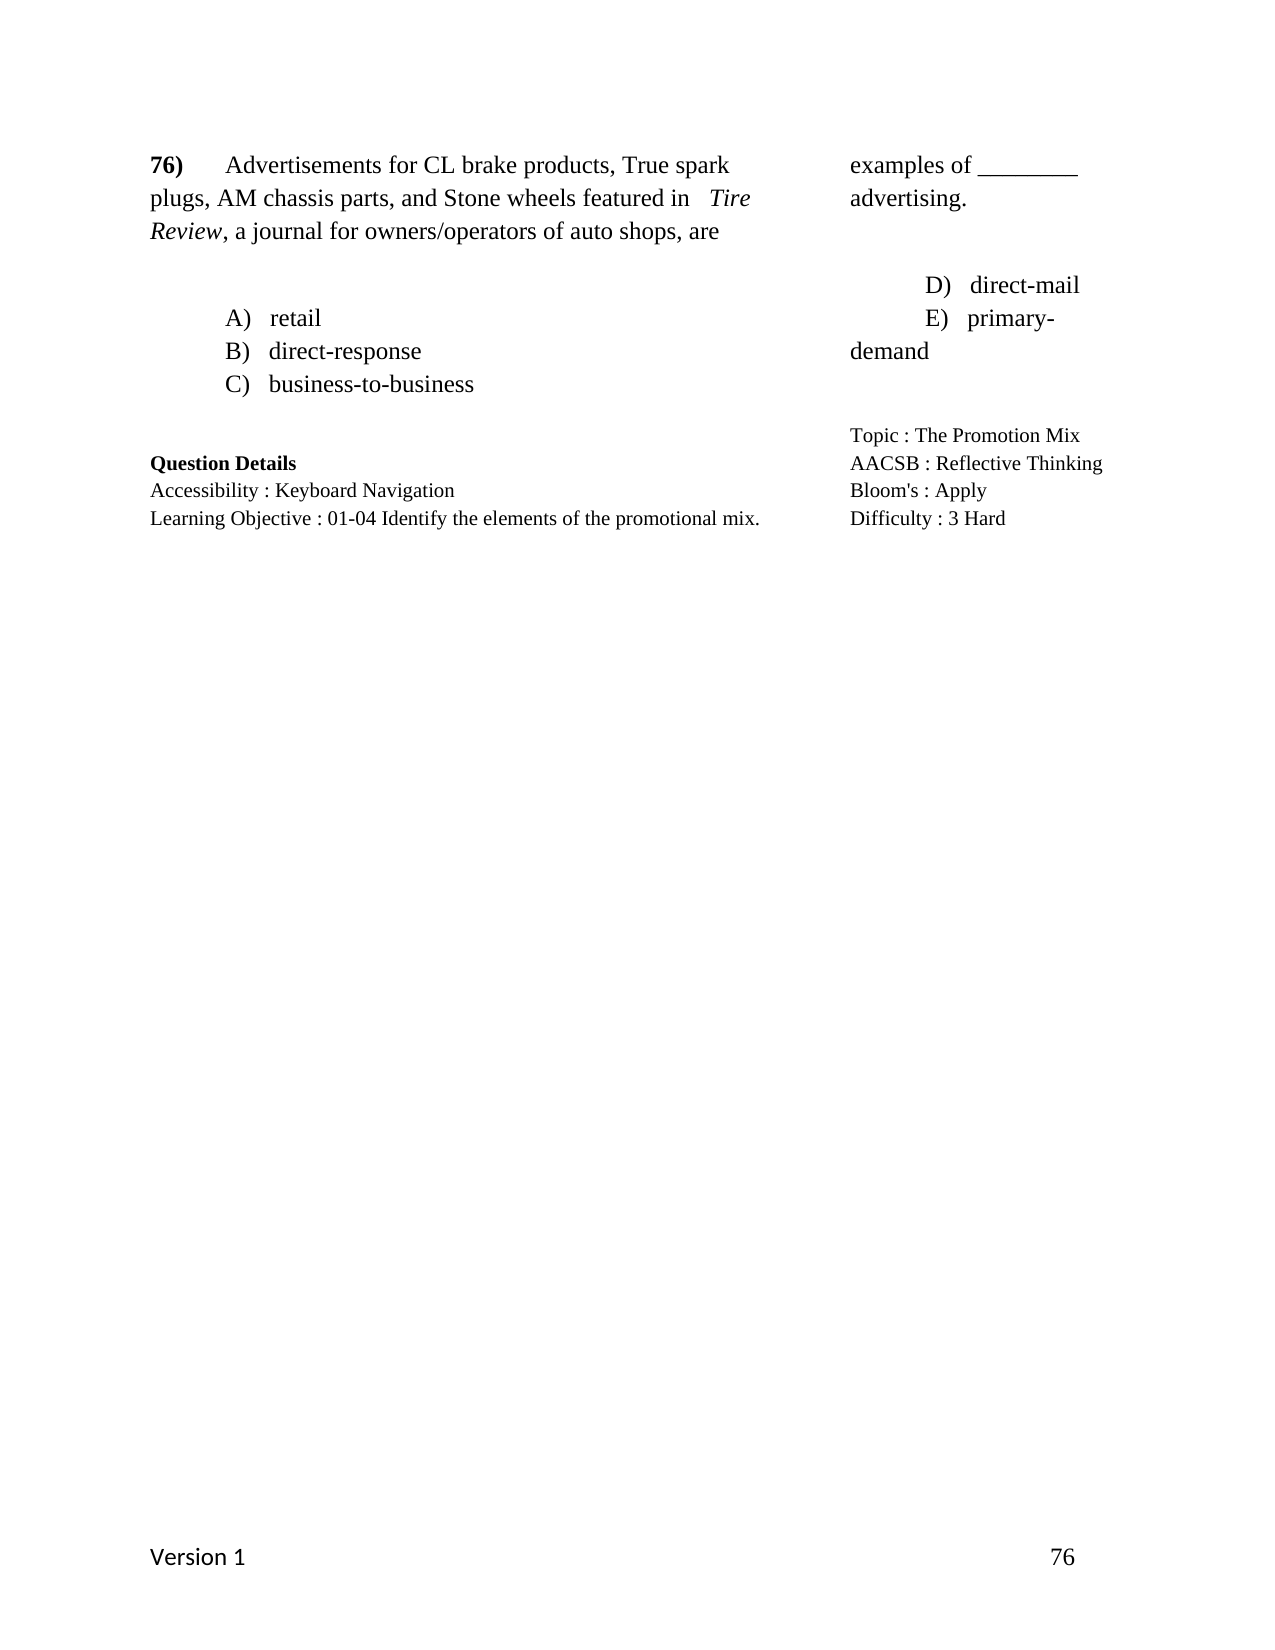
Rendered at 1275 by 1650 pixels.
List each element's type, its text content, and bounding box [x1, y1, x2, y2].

text 76) Advertisements for CL brake products, True spark plugs, AM chassis parts, and Stone wheels featured in Tire Review, a journal for owners/operators of auto shops, are examples of ________ advertising. [850, 150, 1125, 212]
text A) retail B) direct-response C) business-to-business D) direct-mail E) primary-demand [850, 270, 1125, 398]
text Question Details Accessibility : Keyboard Navigation Learning Objective : 01-04 Identify the elements of the promotional mix. Topic : The Promotion Mix AACSB : Reflective Thinking Bloom's : Apply Difficulty : 3 Hard [850, 423, 1125, 530]
text Question Details Accessibility : Keyboard Navigation Learning Objective : 01-04 Identify the elements of the promotional mix. Topic : The Promotion Mix AACSB : Reflective Thinking Bloom's : Apply Difficulty : 3 Hard [150, 423, 775, 530]
text A) retail B) direct-response C) business-to-business D) direct-mail E) primary-demand [150, 270, 775, 398]
text 76) Advertisements for CL brake products, True spark plugs, AM chassis parts, and Stone wheels featured in Tire Review, a journal for owners/operators of auto shops, are examples of ________ advertising. [150, 150, 775, 245]
